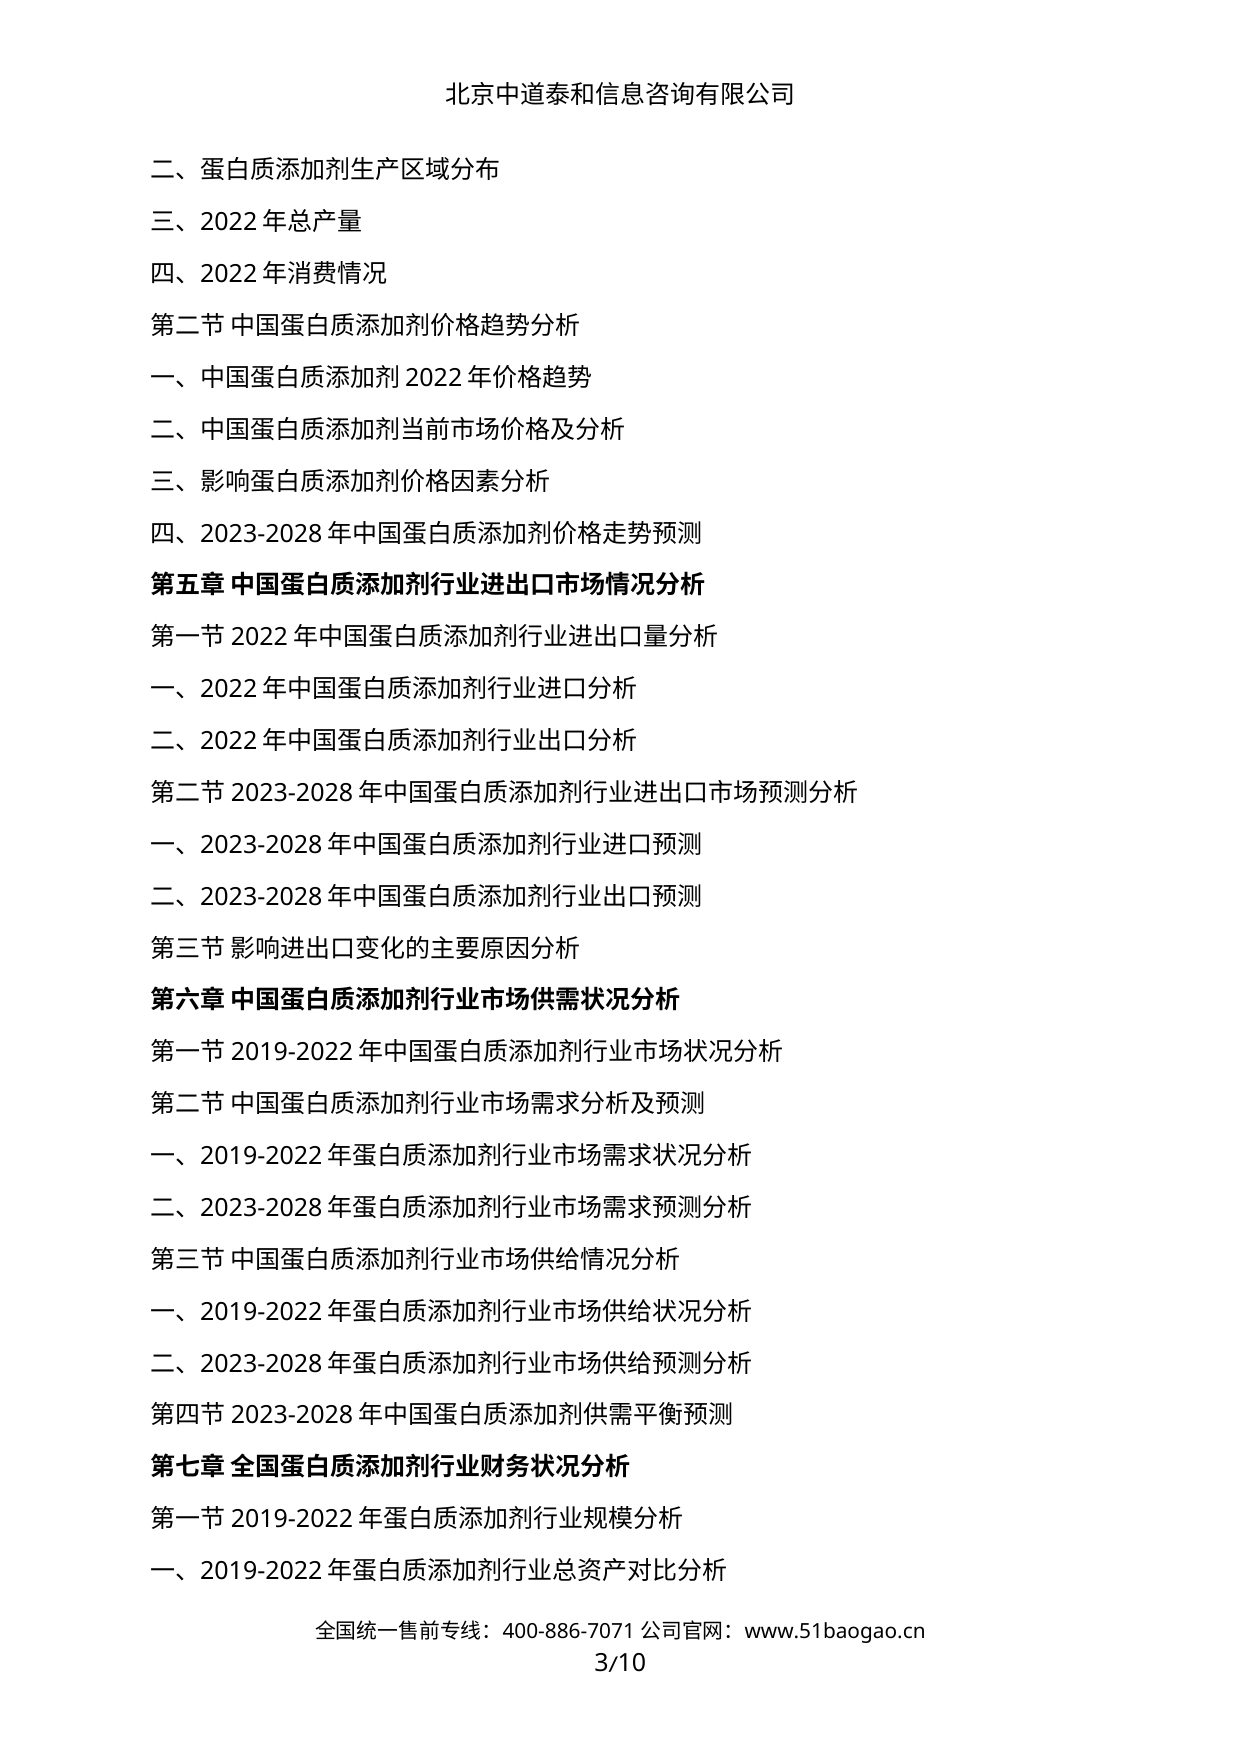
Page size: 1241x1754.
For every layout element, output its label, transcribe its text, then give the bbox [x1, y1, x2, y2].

text 二、2022年中国蛋白质添加剂行业出口分析 [150, 721, 1090, 757]
text 第一节 2019-2022年蛋白质添加剂行业规模分析 [150, 1499, 1090, 1535]
text 第六章 中国蛋白质添加剂行业市场供需状况分析 [150, 980, 1090, 1016]
text 第一节 2022年中国蛋白质添加剂行业进出口量分析 [150, 617, 1090, 653]
text 第二节 中国蛋白质添加剂价格趋势分析 [150, 306, 1090, 342]
text 第二节 中国蛋白质添加剂行业市场需求分析及预测 [150, 1084, 1090, 1120]
text 第二节 2023-2028年中国蛋白质添加剂行业进出口市场预测分析 [150, 772, 1090, 809]
text 二、中国蛋白质添加剂当前市场价格及分析 [150, 409, 1090, 446]
text 四、2022年消费情况 [150, 254, 1090, 290]
text 第五章 中国蛋白质添加剂行业进出口市场情况分析 [150, 565, 1090, 601]
text 二、2023-2028年蛋白质添加剂行业市场需求预测分析 [150, 1187, 1090, 1224]
text 二、蛋白质添加剂生产区域分布 [150, 150, 1090, 186]
text 三、2022年总产量 [150, 202, 1090, 238]
text 二、2023-2028年蛋白质添加剂行业市场供给预测分析 [150, 1343, 1090, 1379]
text 一、2019-2022年蛋白质添加剂行业总资产对比分析 [150, 1551, 1090, 1587]
text 第三节 影响进出口变化的主要原因分析 [150, 928, 1090, 964]
text 第三节 中国蛋白质添加剂行业市场供给情况分析 [150, 1239, 1090, 1276]
text 一、中国蛋白质添加剂2022年价格趋势 [150, 357, 1090, 394]
text 第一节 2019-2022年中国蛋白质添加剂行业市场状况分析 [150, 1032, 1090, 1068]
text 一、2023-2028年中国蛋白质添加剂行业进口预测 [150, 824, 1090, 861]
text 第七章 全国蛋白质添加剂行业财务状况分析 [150, 1447, 1090, 1483]
text 一、2022年中国蛋白质添加剂行业进口分析 [150, 669, 1090, 705]
text 二、2023-2028年中国蛋白质添加剂行业出口预测 [150, 876, 1090, 912]
text 一、2019-2022年蛋白质添加剂行业市场供给状况分析 [150, 1291, 1090, 1327]
text 一、2019-2022年蛋白质添加剂行业市场需求状况分析 [150, 1136, 1090, 1172]
text 三、影响蛋白质添加剂价格因素分析 [150, 461, 1090, 497]
text 第四节 2023-2028年中国蛋白质添加剂供需平衡预测 [150, 1395, 1090, 1431]
text 四、2023-2028年中国蛋白质添加剂价格走势预测 [150, 513, 1090, 549]
